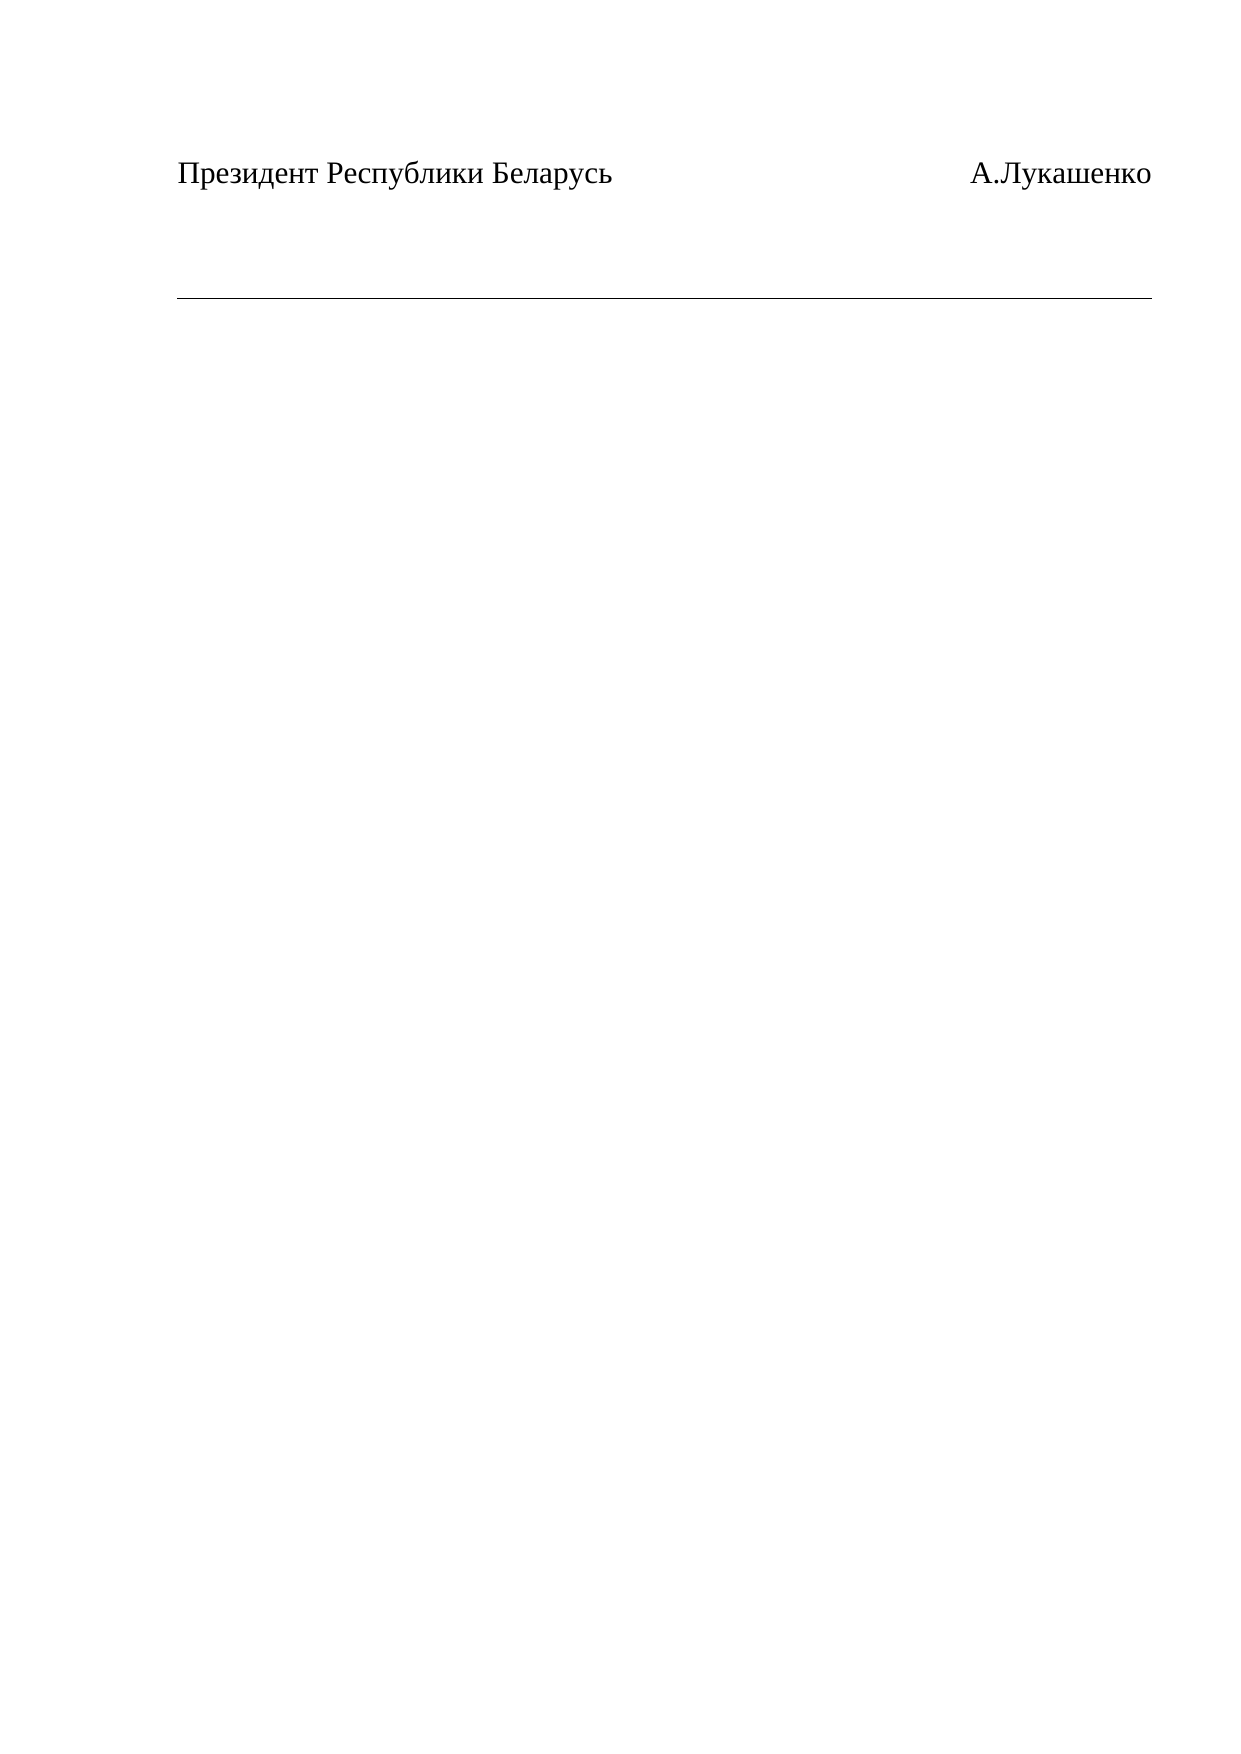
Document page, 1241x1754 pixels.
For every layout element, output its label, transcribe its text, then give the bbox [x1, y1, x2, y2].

table_header А.Лукашенко [664, 154, 1152, 190]
table_header Президент Республики Беларусь [177, 154, 664, 190]
